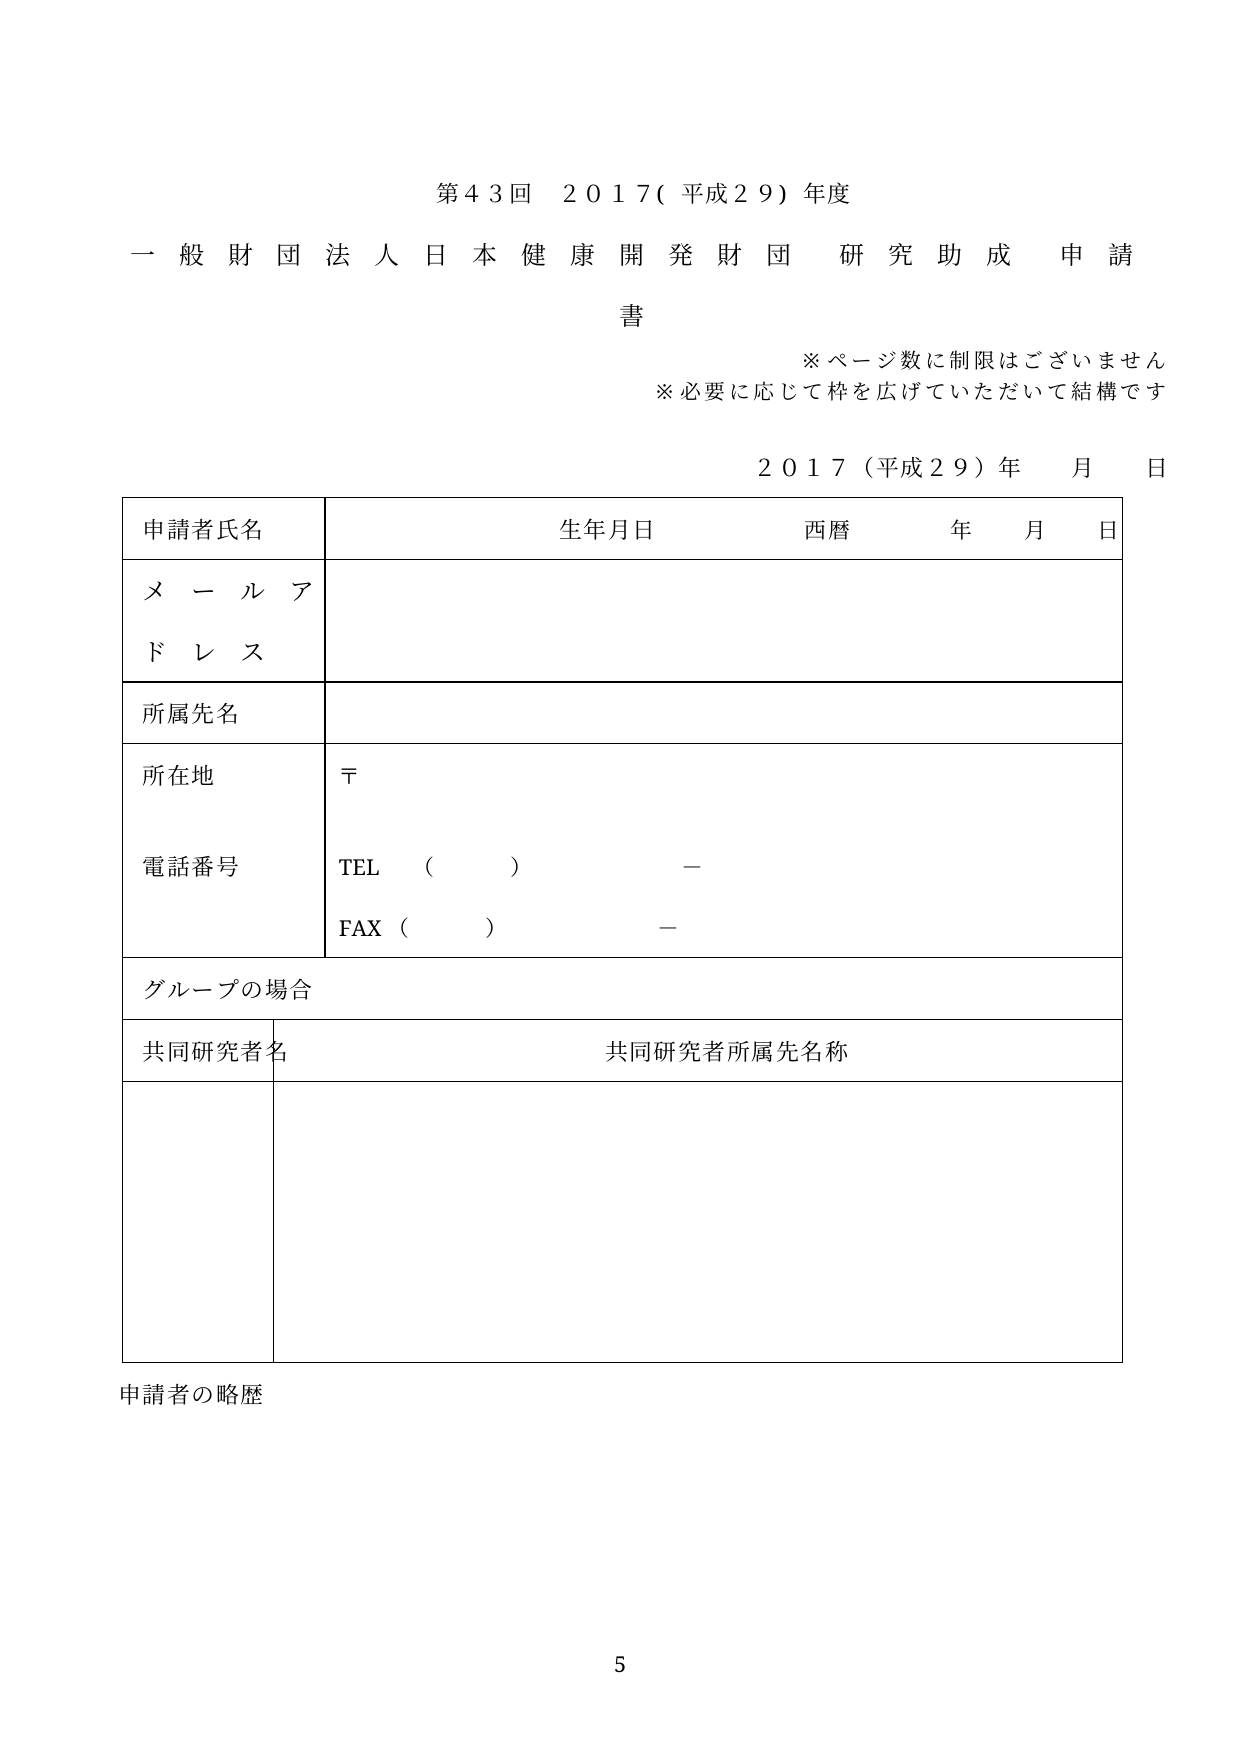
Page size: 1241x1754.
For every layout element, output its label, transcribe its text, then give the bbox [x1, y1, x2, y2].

text 第４３回 ２０１７(平成２９)年度 [118, 162, 1170, 223]
text 申請者の略歴 [118, 1363, 1170, 1424]
table_cell 所在地 電話番号 [123, 744, 324, 957]
table_cell 共同研究者名 [123, 1020, 273, 1081]
table_cell [274, 1082, 1122, 1362]
table_cell 〒 TEL（ ） － FAX（ ） － [326, 744, 1122, 957]
text 一般財団法人日本健康開発財団 研究助成 申請書 [118, 223, 1170, 345]
text ２０１７（平成２９）年 月 日 [118, 436, 1170, 497]
table_header 生年月日 西暦 年 月 日 [326, 498, 1122, 559]
table_cell [326, 560, 1122, 681]
table_cell 共同研究者所属先名称 [274, 1020, 1122, 1081]
text ※ページ数に制限はございません [118, 345, 1170, 375]
text ※必要に応じて枠を広げていただいて結構です [118, 375, 1170, 406]
table_cell 所属先名 [123, 683, 324, 743]
table_cell グループの場合 [123, 958, 1122, 1019]
table_cell メールアドレス [123, 560, 324, 681]
table_header 申請者氏名 [123, 498, 324, 559]
table_cell [326, 683, 1122, 743]
table_cell [123, 1082, 273, 1362]
